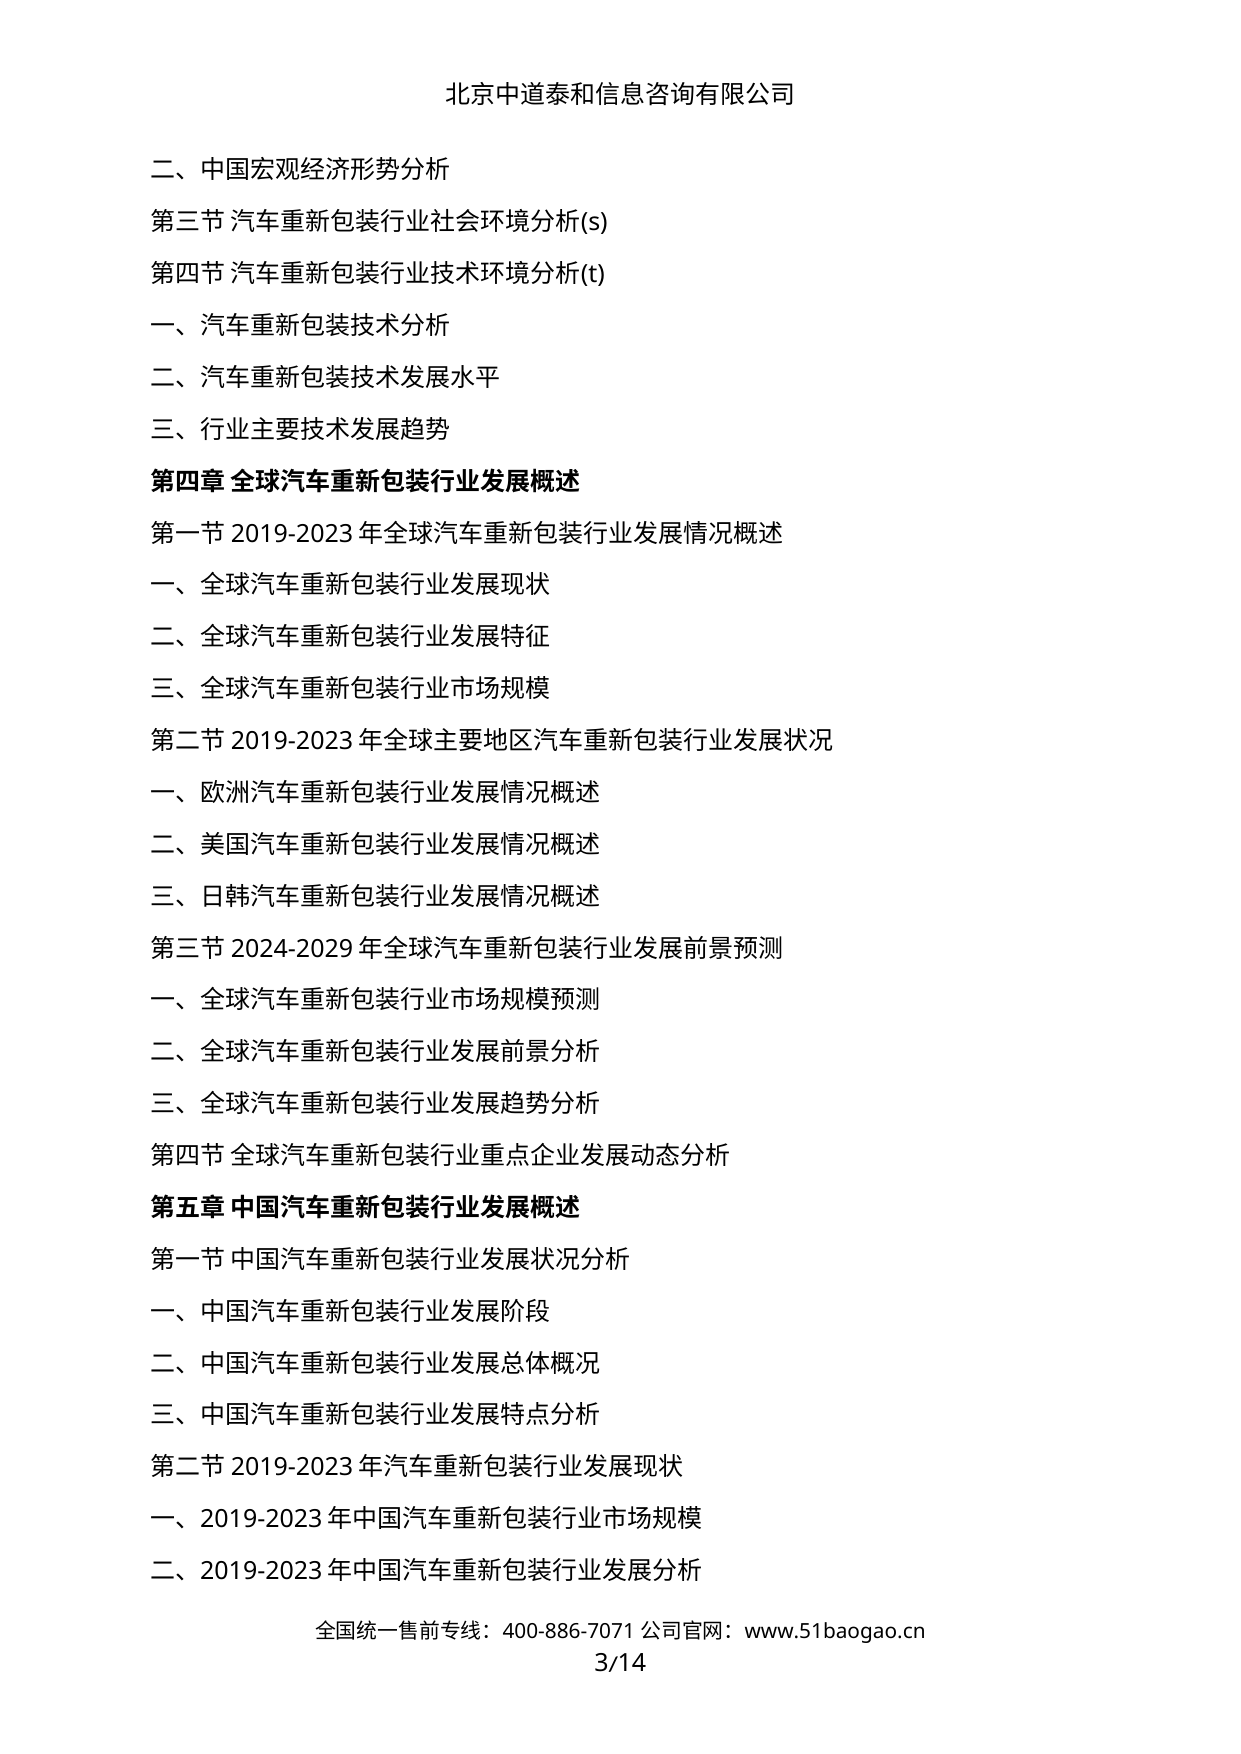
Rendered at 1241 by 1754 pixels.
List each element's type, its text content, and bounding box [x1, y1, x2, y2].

text 三、行业主要技术发展趋势 [150, 409, 1090, 446]
text 三、全球汽车重新包装行业发展趋势分析 [150, 1084, 1090, 1120]
text 二、中国宏观经济形势分析 [150, 150, 1090, 186]
text 二、汽车重新包装技术发展水平 [150, 357, 1090, 394]
text 一、全球汽车重新包装行业发展现状 [150, 565, 1090, 601]
text 二、全球汽车重新包装行业发展前景分析 [150, 1032, 1090, 1068]
text 一、全球汽车重新包装行业市场规模预测 [150, 980, 1090, 1016]
text 第四章 全球汽车重新包装行业发展概述 [150, 461, 1090, 497]
text 第四节 全球汽车重新包装行业重点企业发展动态分析 [150, 1136, 1090, 1172]
text 二、2019-2023年中国汽车重新包装行业发展分析 [150, 1551, 1090, 1587]
text 第二节 2019-2023年汽车重新包装行业发展现状 [150, 1447, 1090, 1483]
text 三、中国汽车重新包装行业发展特点分析 [150, 1395, 1090, 1431]
text 第一节 中国汽车重新包装行业发展状况分析 [150, 1239, 1090, 1276]
text 第五章 中国汽车重新包装行业发展概述 [150, 1187, 1090, 1224]
text 一、汽车重新包装技术分析 [150, 306, 1090, 342]
text 一、中国汽车重新包装行业发展阶段 [150, 1291, 1090, 1327]
text 三、日韩汽车重新包装行业发展情况概述 [150, 876, 1090, 912]
text 三、全球汽车重新包装行业市场规模 [150, 669, 1090, 705]
text 第三节 2024-2029年全球汽车重新包装行业发展前景预测 [150, 928, 1090, 964]
text 二、中国汽车重新包装行业发展总体概况 [150, 1343, 1090, 1379]
text 第三节 汽车重新包装行业社会环境分析(s) [150, 202, 1090, 238]
text 第一节 2019-2023年全球汽车重新包装行业发展情况概述 [150, 513, 1090, 549]
text 第二节 2019-2023年全球主要地区汽车重新包装行业发展状况 [150, 721, 1090, 757]
text 一、2019-2023年中国汽车重新包装行业市场规模 [150, 1499, 1090, 1535]
text 第四节 汽车重新包装行业技术环境分析(t) [150, 254, 1090, 290]
text 一、欧洲汽车重新包装行业发展情况概述 [150, 772, 1090, 809]
text 二、全球汽车重新包装行业发展特征 [150, 617, 1090, 653]
text 二、美国汽车重新包装行业发展情况概述 [150, 824, 1090, 861]
